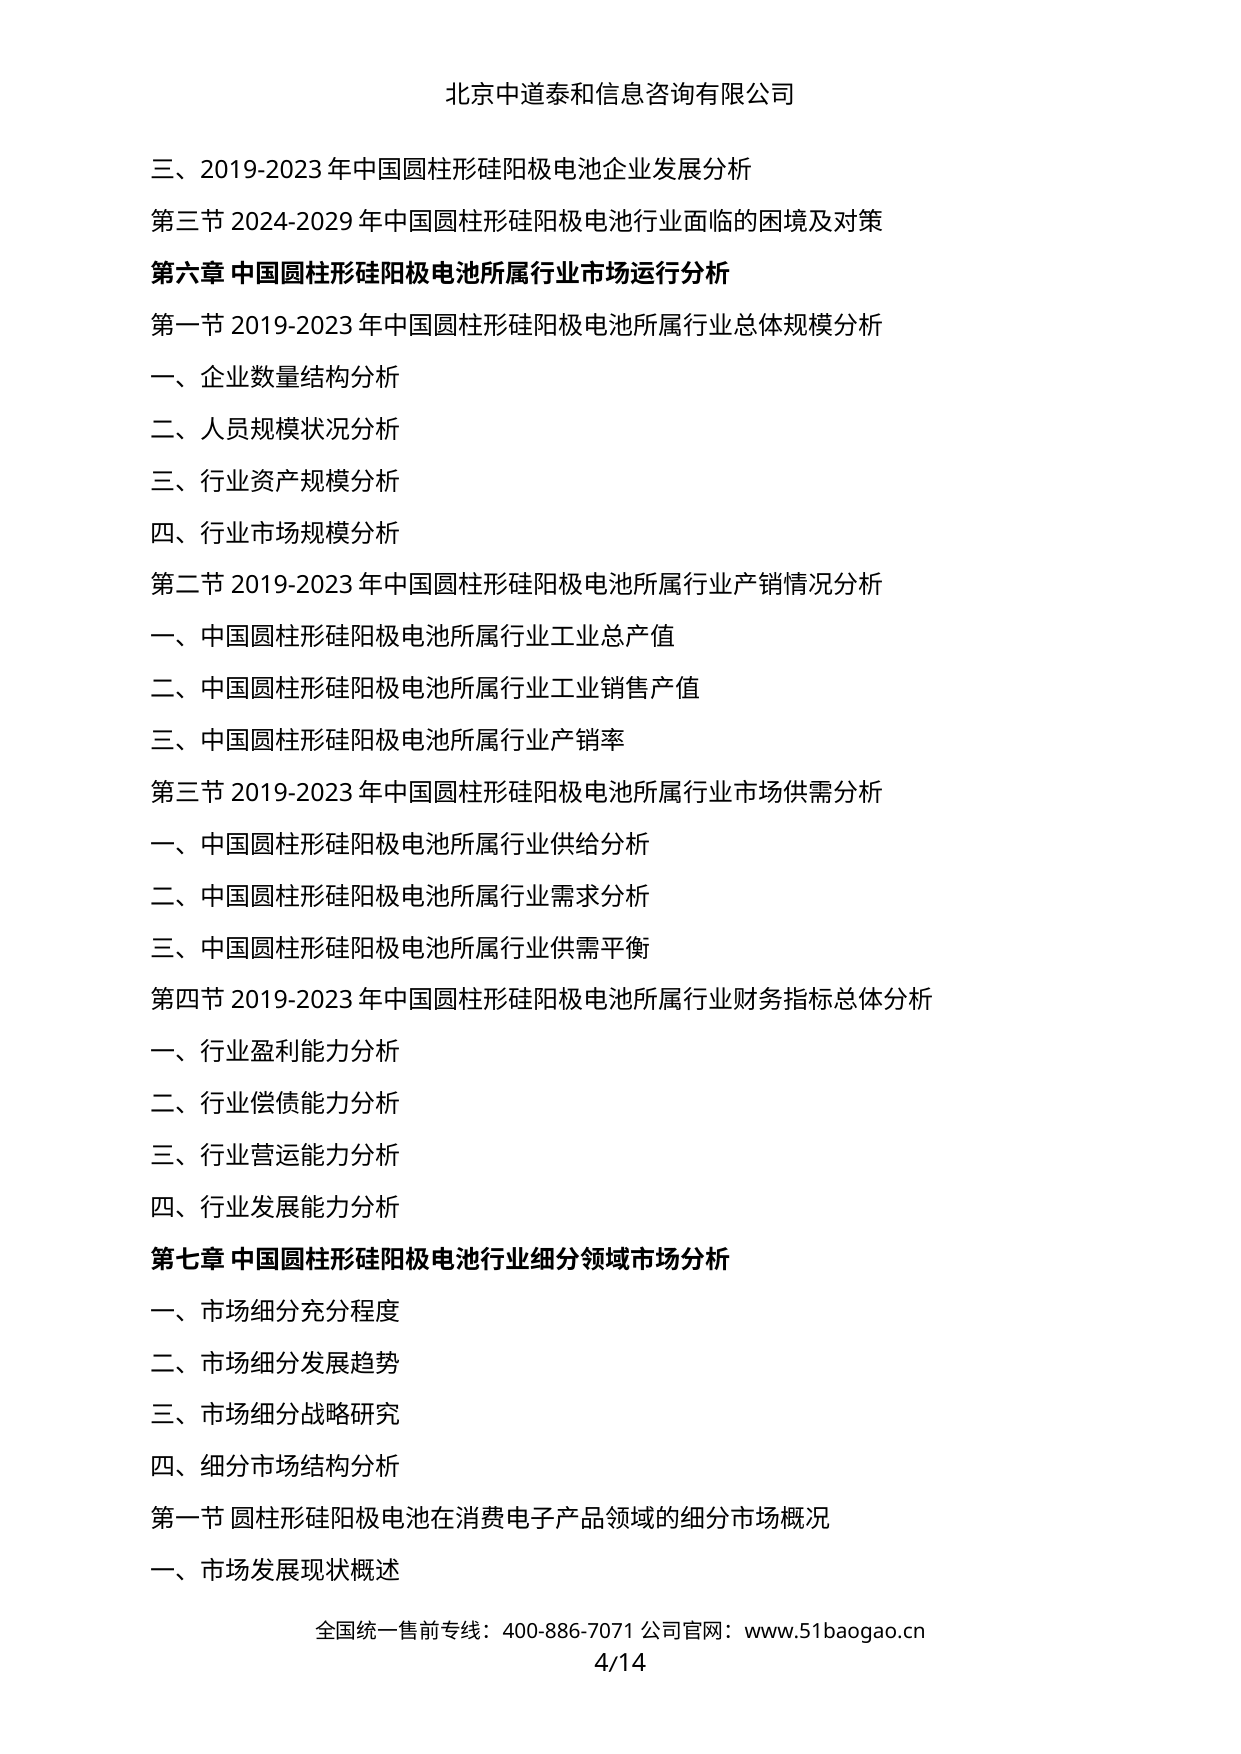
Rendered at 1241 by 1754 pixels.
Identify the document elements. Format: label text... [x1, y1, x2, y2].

text 三、中国圆柱形硅阳极电池所属行业产销率 [150, 721, 1090, 757]
text 三、行业营运能力分析 [150, 1136, 1090, 1172]
text 一、企业数量结构分析 [150, 357, 1090, 394]
text 二、人员规模状况分析 [150, 409, 1090, 446]
text 第一节 2019-2023年中国圆柱形硅阳极电池所属行业总体规模分析 [150, 306, 1090, 342]
text 四、行业发展能力分析 [150, 1187, 1090, 1224]
text 三、行业资产规模分析 [150, 461, 1090, 497]
text 一、中国圆柱形硅阳极电池所属行业工业总产值 [150, 617, 1090, 653]
text 二、市场细分发展趋势 [150, 1343, 1090, 1379]
text 四、细分市场结构分析 [150, 1447, 1090, 1483]
text 第三节 2024-2029年中国圆柱形硅阳极电池行业面临的困境及对策 [150, 202, 1090, 238]
text 三、市场细分战略研究 [150, 1395, 1090, 1431]
text 三、中国圆柱形硅阳极电池所属行业供需平衡 [150, 928, 1090, 964]
text 二、行业偿债能力分析 [150, 1084, 1090, 1120]
text 一、市场发展现状概述 [150, 1551, 1090, 1587]
text 一、中国圆柱形硅阳极电池所属行业供给分析 [150, 824, 1090, 861]
text 一、行业盈利能力分析 [150, 1032, 1090, 1068]
text 第二节 2019-2023年中国圆柱形硅阳极电池所属行业产销情况分析 [150, 565, 1090, 601]
text 二、中国圆柱形硅阳极电池所属行业需求分析 [150, 876, 1090, 912]
text 第三节 2019-2023年中国圆柱形硅阳极电池所属行业市场供需分析 [150, 772, 1090, 809]
text 第六章 中国圆柱形硅阳极电池所属行业市场运行分析 [150, 254, 1090, 290]
text 四、行业市场规模分析 [150, 513, 1090, 549]
text 第七章 中国圆柱形硅阳极电池行业细分领域市场分析 [150, 1239, 1090, 1276]
text 二、中国圆柱形硅阳极电池所属行业工业销售产值 [150, 669, 1090, 705]
text 三、2019-2023年中国圆柱形硅阳极电池企业发展分析 [150, 150, 1090, 186]
text 第四节 2019-2023年中国圆柱形硅阳极电池所属行业财务指标总体分析 [150, 980, 1090, 1016]
text 第一节 圆柱形硅阳极电池在消费电子产品领域的细分市场概况 [150, 1499, 1090, 1535]
text 一、市场细分充分程度 [150, 1291, 1090, 1327]
